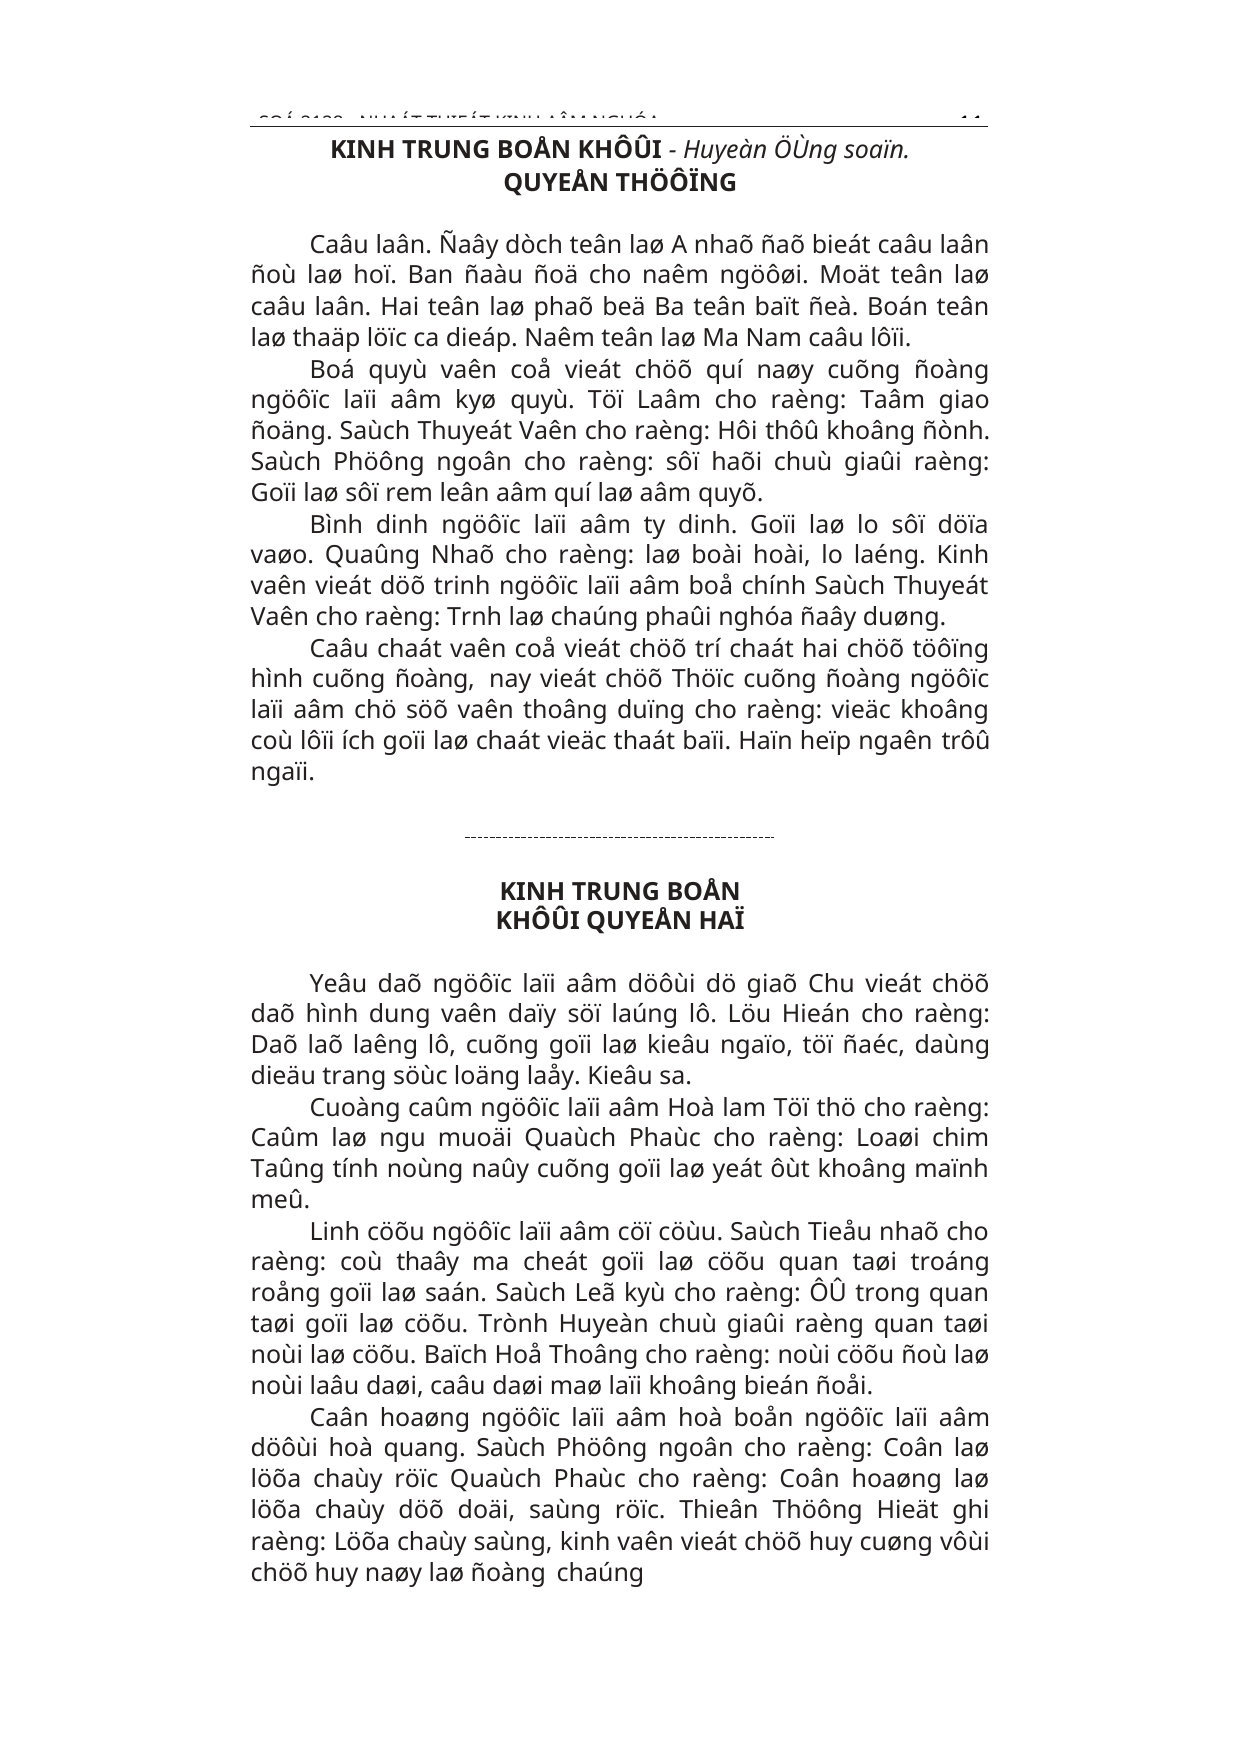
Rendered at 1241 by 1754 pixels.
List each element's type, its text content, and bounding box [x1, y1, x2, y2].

text Boá quyù vaên coå vieát chöõ quí naøy cuõng ñoàng ngöôïc laïi aâm kyø quyù. Töï Laâm cho raèng: Taâm giao ñoäng. Saùch Thuyeát Vaên cho raèng: Hôi thôû khoâng ñònh. Saùch Phöông ngoân cho raèng: sôï haõi chuù giaûi raèng: Goïi laø sôï rem leân aâm quí laø aâm quyõ. [250, 353, 990, 508]
text Caân hoaøng ngöôïc laïi aâm hoà boån ngöôïc laïi aâm döôùi hoà quang. Saùch Phöông ngoân cho raèng: Coân laø löõa chaùy röïc Quaùch Phaùc cho raèng: Coân hoaøng laø löõa chaùy döõ doäi, saùng röïc. Thieân Thöông Hieät ghi raèng: Löõa chaùy saùng, kinh vaên vieát chöõ huy cuøng vôùi chöõ huy naøy laø ñoàng chaúng [250, 1402, 990, 1588]
text Bình dinh ngöôïc laïi aâm ty dinh. Goïi laø lo sôï döïa vaøo. Quaûng Nhaõ cho raèng: laø boài hoài, lo laéng. Kinh vaên vieát döõ trinh ngöôïc laïi aâm boå chính Saùch Thuyeát Vaên cho raèng: Trnh laø chaúng phaûi nghóa ñaây duøng. [250, 508, 990, 632]
subtitle KINH TRUNG BOÅN KHÔÛI QUYEÅN HAÏ [470, 876, 770, 937]
text Cuoàng caûm ngöôïc laïi aâm Hoà lam Töï thö cho raèng: Caûm laø ngu muoäi Quaùch Phaùc cho raèng: Loaøi chim Taûng tính noùng naûy cuõng goïi laø yeát ôùt khoâng maïnh meû. [250, 1092, 990, 1216]
subtitle QUYEÅN THÖÔÏNG [248, 166, 991, 198]
text Yeâu daõ ngöôïc laïi aâm döôùi dö giaõ Chu vieát chöõ daõ hình dung vaên daïy söï laúng lô. Löu Hieán cho raèng: Daõ laõ laêng lô, cuõng goïi laø kieâu ngaïo, töï ñaéc, daùng dieäu trang söùc loäng laåy. Kieâu sa. [250, 968, 990, 1092]
text Caâu laân. Ñaây dòch teân laø A nhaõ ñaõ bieát caâu laân ñoù laø hoï. Ban ñaàu ñoä cho naêm ngöôøi. Moät teân laø caâu laân. Hai teân laø phaõ beä Ba teân baït ñeà. Boán teân laø thaäp löïc ca dieáp. Naêm teân laø Ma Nam caâu lôïi. [250, 229, 990, 353]
text Caâu chaát vaên coå vieát chöõ trí chaát hai chöõ töôïng hình cuõng ñoàng, nay vieát chöõ Thöïc cuõng ñoàng ngöôïc laïi aâm chö söõ vaên thoâng duïng cho raèng: vieäc khoâng coù lôïi ích goïi laø chaát vieäc thaát baïi. Haïn heïp ngaên trôû ngaïi. [250, 632, 990, 788]
text KINH TRUNG BOÅN KHÔÛI - Huyeàn ÖÙng soaïn. [248, 133, 992, 166]
text Linh cöõu ngöôïc laïi aâm cöï cöùu. Saùch Tieåu nhaõ cho raèng: coù thaây ma cheát goïi laø cöõu quan taøi troáng roång goïi laø saán. Saùch Leã kyù cho raèng: ÔÛ trong quan taøi goïi laø cöõu. Trònh Huyeàn chuù giaûi raèng quan taøi noùi laø cöõu. Baïch Hoå Thoâng cho raèng: noùi cöõu ñoù laø noùi laâu daøi, caâu daøi maø laïi khoâng bieán ñoåi. [250, 1216, 990, 1402]
